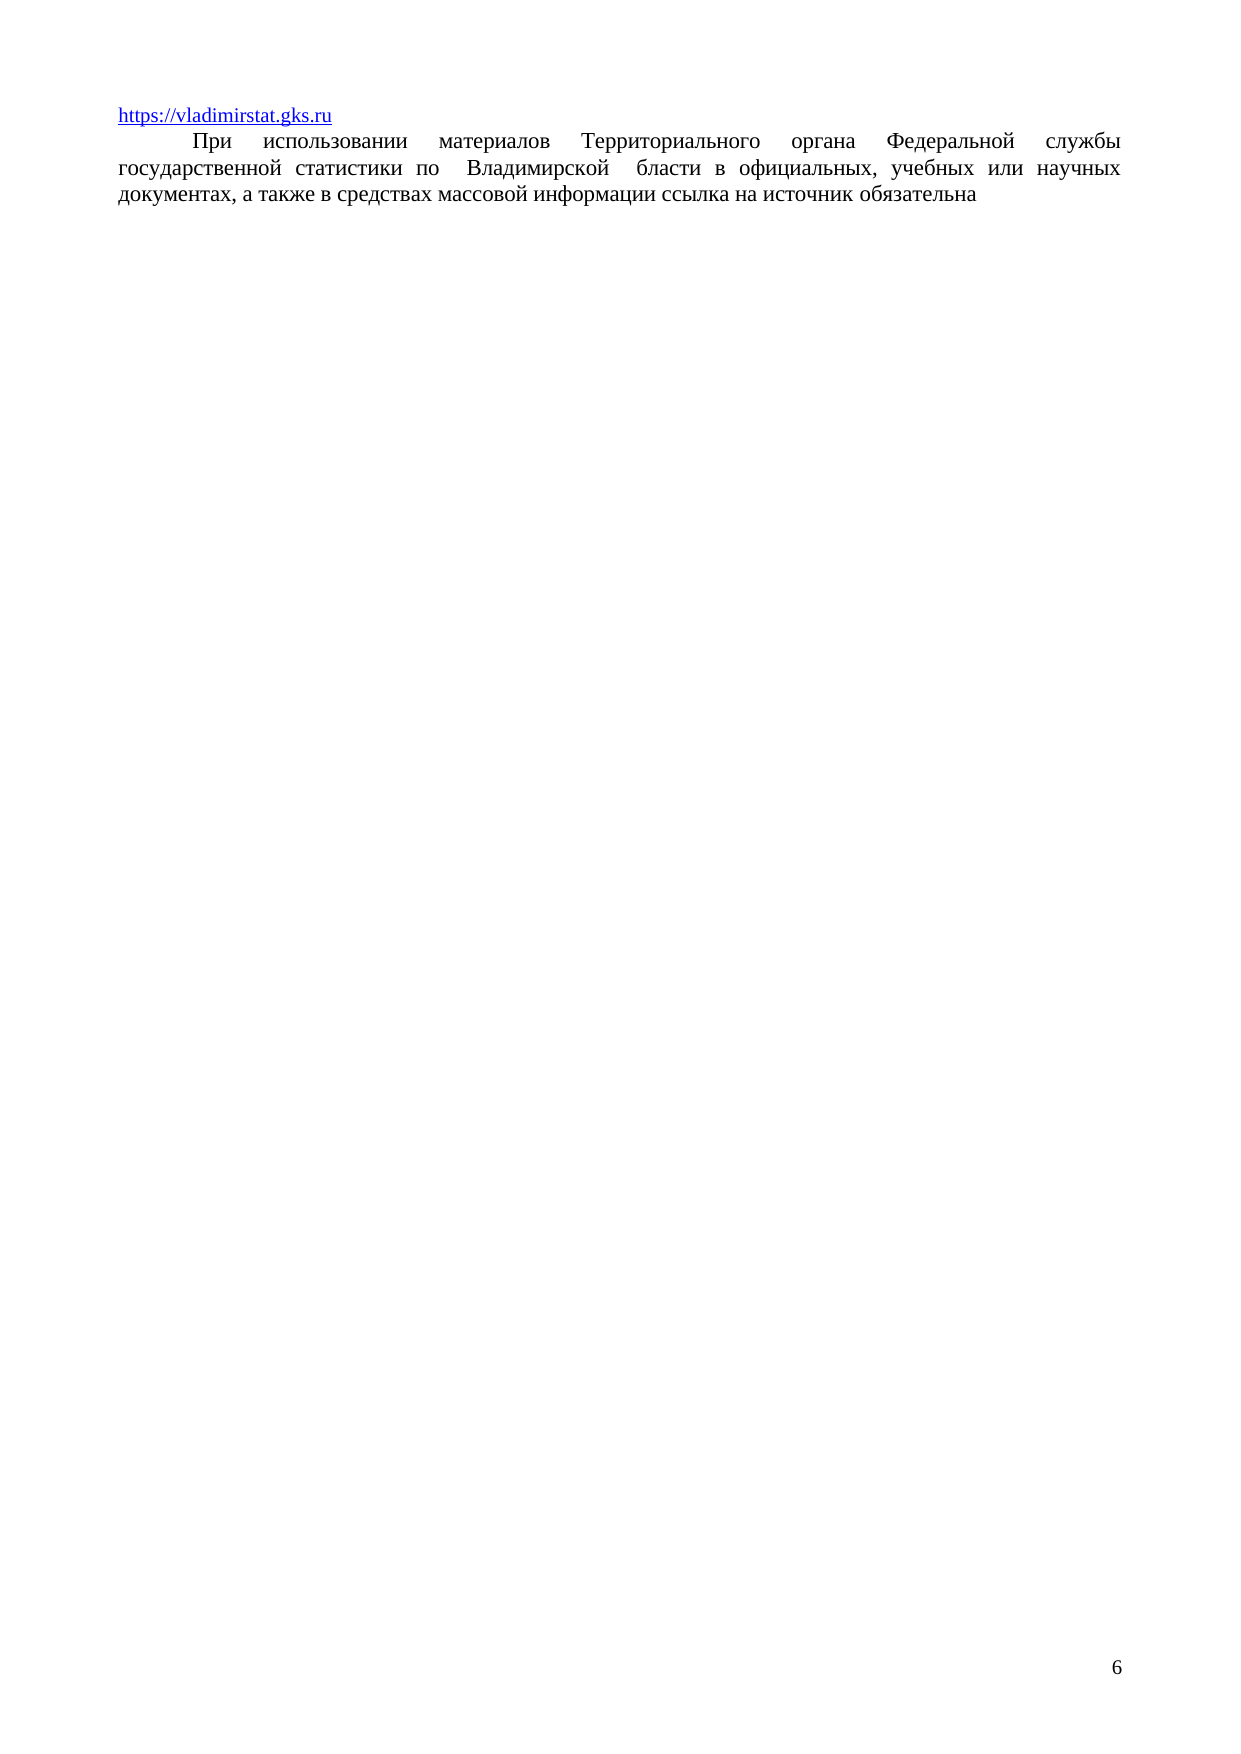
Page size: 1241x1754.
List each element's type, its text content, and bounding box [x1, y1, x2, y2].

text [118, 103, 1122, 127]
text При использовании материалов Территориального органа Федеральной службы государственной статистики по Владимирской бласти в официальных, учебных или научных документах, а также в средствах массовой информации ссылка на источник обязательна [118, 127, 1122, 207]
